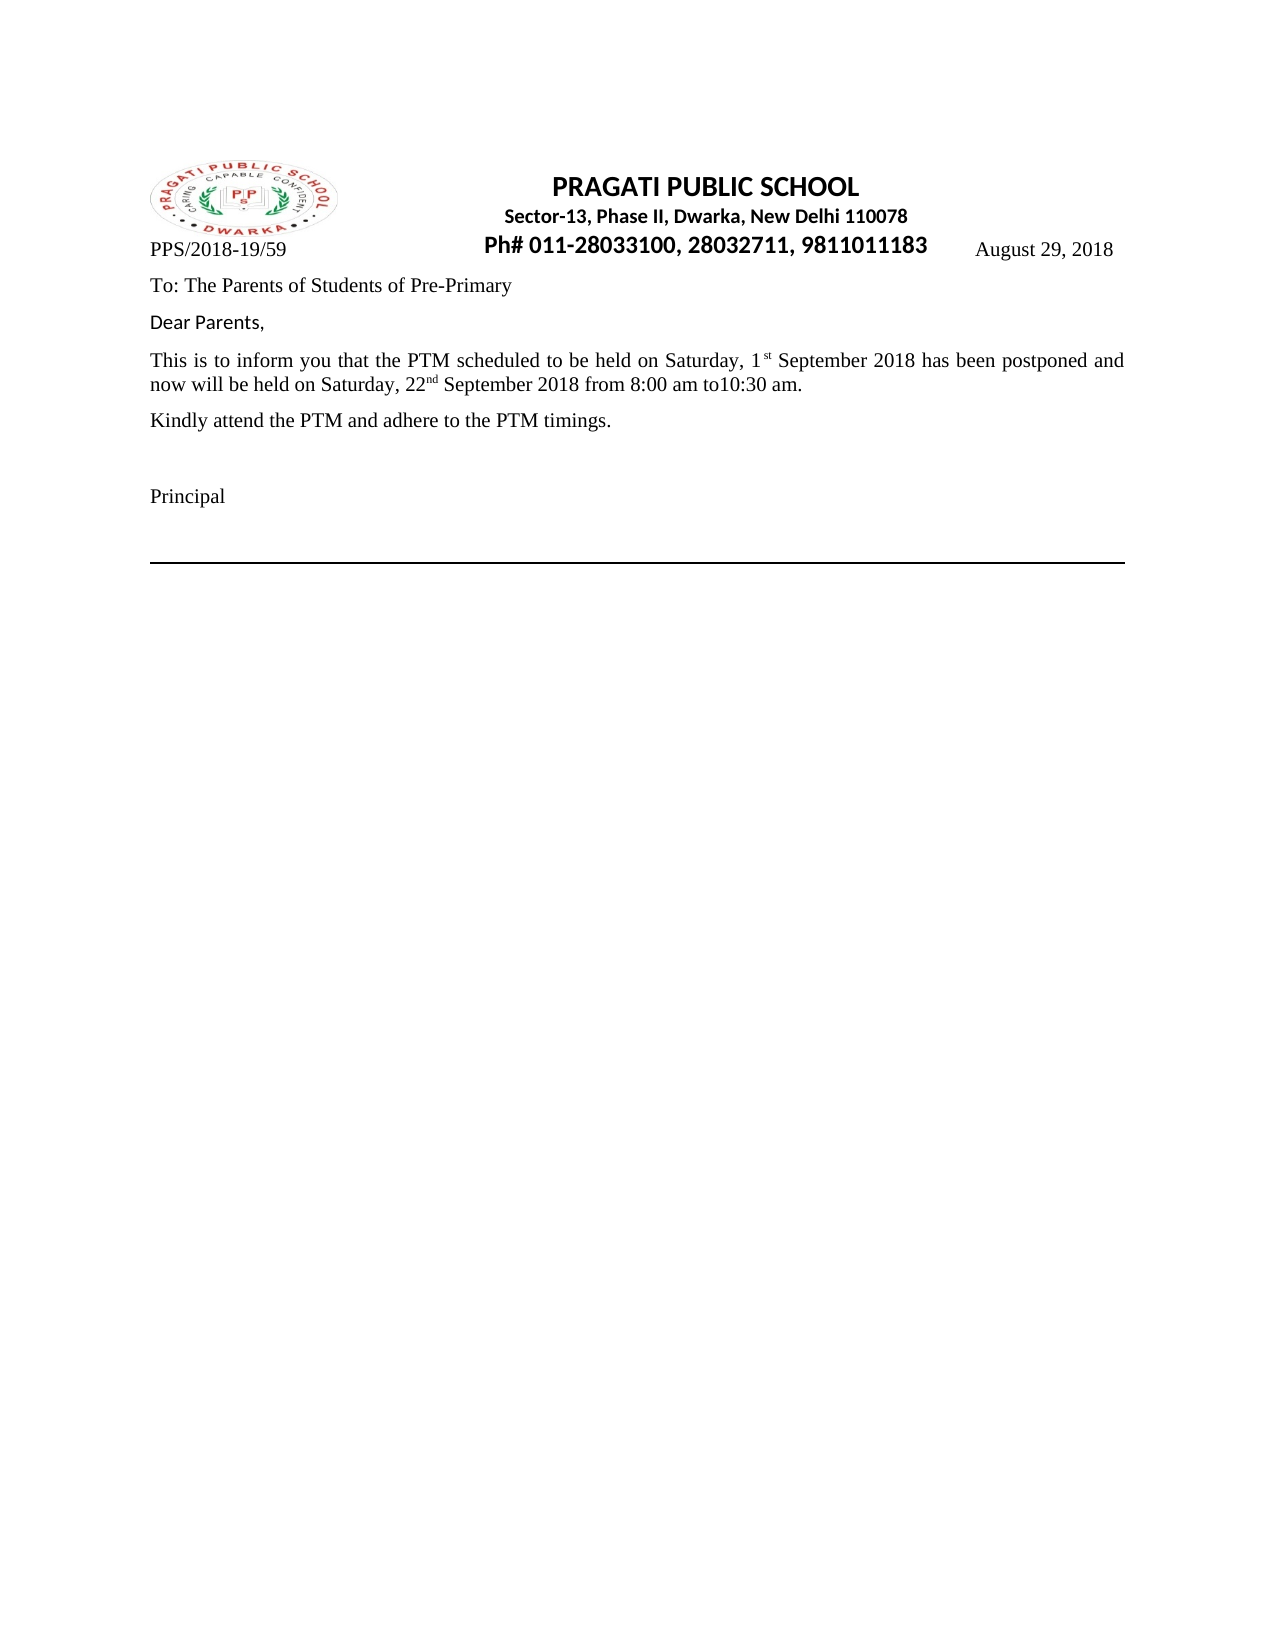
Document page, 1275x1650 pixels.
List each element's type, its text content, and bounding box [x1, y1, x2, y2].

text To: The Parents of Students of Pre-Primary [150, 273, 1125, 297]
text Principal [150, 484, 1125, 532]
text PPS/2018-19/59 August 29, 2018 [962, 237, 1125, 261]
text Dear Parents, [150, 309, 1125, 335]
text This is to inform you that the PTM scheduled to be held on Saturday, 1st September 2018 has been postponed and now will be held on Saturday, 22nd September 2018 from 8:00 am to10:30 am. [150, 348, 1125, 396]
picture [150, 160, 338, 237]
text Kindly attend the PTM and adhere to the PTM timings. [150, 408, 1125, 432]
text PPS/2018-19/59 August 29, 2018 [150, 237, 451, 261]
